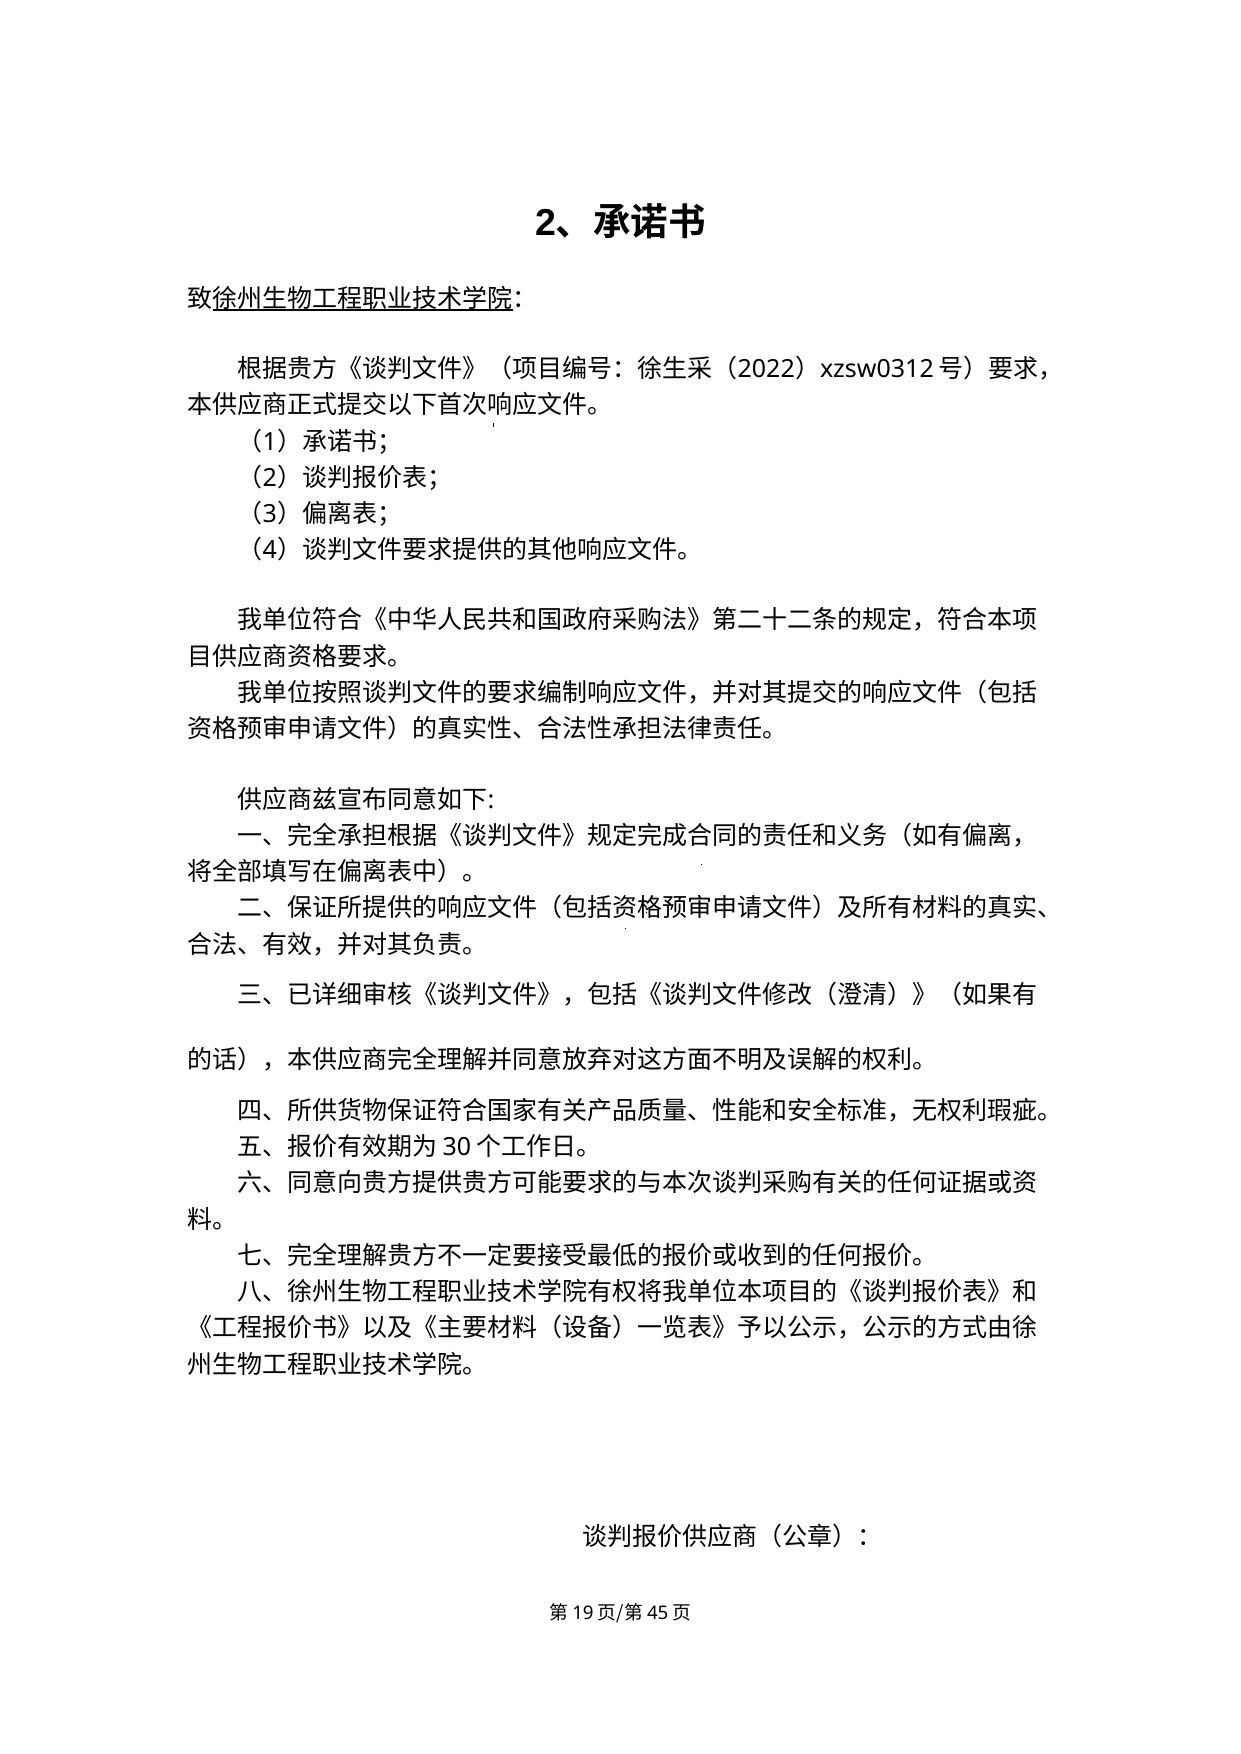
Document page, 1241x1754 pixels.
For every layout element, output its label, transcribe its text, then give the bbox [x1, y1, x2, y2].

text 五、报价有效期为30个工作日。 [187, 1127, 1049, 1163]
text 七、完全理解贵方不一定要接受最低的报价或收到的任何报价。 [187, 1235, 1049, 1272]
text 致徐州生物工程职业技术学院： [187, 278, 1053, 314]
text 一、完全承担根据《谈判文件》规定完成合同的责任和义务（如有偏离，将全部填写在偏离表中）。 [187, 815, 1053, 888]
text 供应商兹宣布同意如下: [187, 779, 1049, 815]
text 谈判报价供应商（公章）： [187, 1517, 1053, 1553]
text 根据贵方《谈判文件》（项目编号：徐生采（2022）xzsw0312号）要求，本供应商正式提交以下首次响应文件。 [187, 348, 1053, 421]
text 我单位符合《中华人民共和国政府采购法》第二十二条的规定，符合本项目供应商资格要求。 [187, 600, 1053, 672]
text （1）承诺书； [187, 421, 1053, 457]
text 三、已详细审核《谈判文件》，包括《谈判文件修改（澄清）》（如果有的话），本供应商完全理解并同意放弃对这方面不明及误解的权利。 [187, 960, 1053, 1090]
text 二、保证所提供的响应文件（包括资格预审申请文件）及所有材料的真实、合法、有效，并对其负责。 [187, 888, 1053, 960]
text 八、徐州生物工程职业技术学院有权将我单位本项目的《谈判报价表》和《工程报价书》以及《主要材料（设备）一览表》予以公示，公示的方式由徐州生物工程职业技术学院。 [187, 1272, 1049, 1380]
text 我单位按照谈判文件的要求编制响应文件，并对其提交的响应文件（包括资格预审申请文件）的真实性、合法性承担法律责任。 [187, 672, 1053, 745]
text 六、同意向贵方提供贵方可能要求的与本次谈判采购有关的任何证据或资料。 [187, 1163, 1049, 1235]
text （2）谈判报价表； [187, 457, 1053, 493]
subtitle 2、承诺书 [187, 186, 1053, 251]
text 四、所供货物保证符合国家有关产品质量、性能和安全标准，无权利瑕疵。 [187, 1090, 1049, 1127]
text （3）偏离表； [187, 493, 1053, 530]
text （4）谈判文件要求提供的其他响应文件。 [187, 530, 1053, 566]
